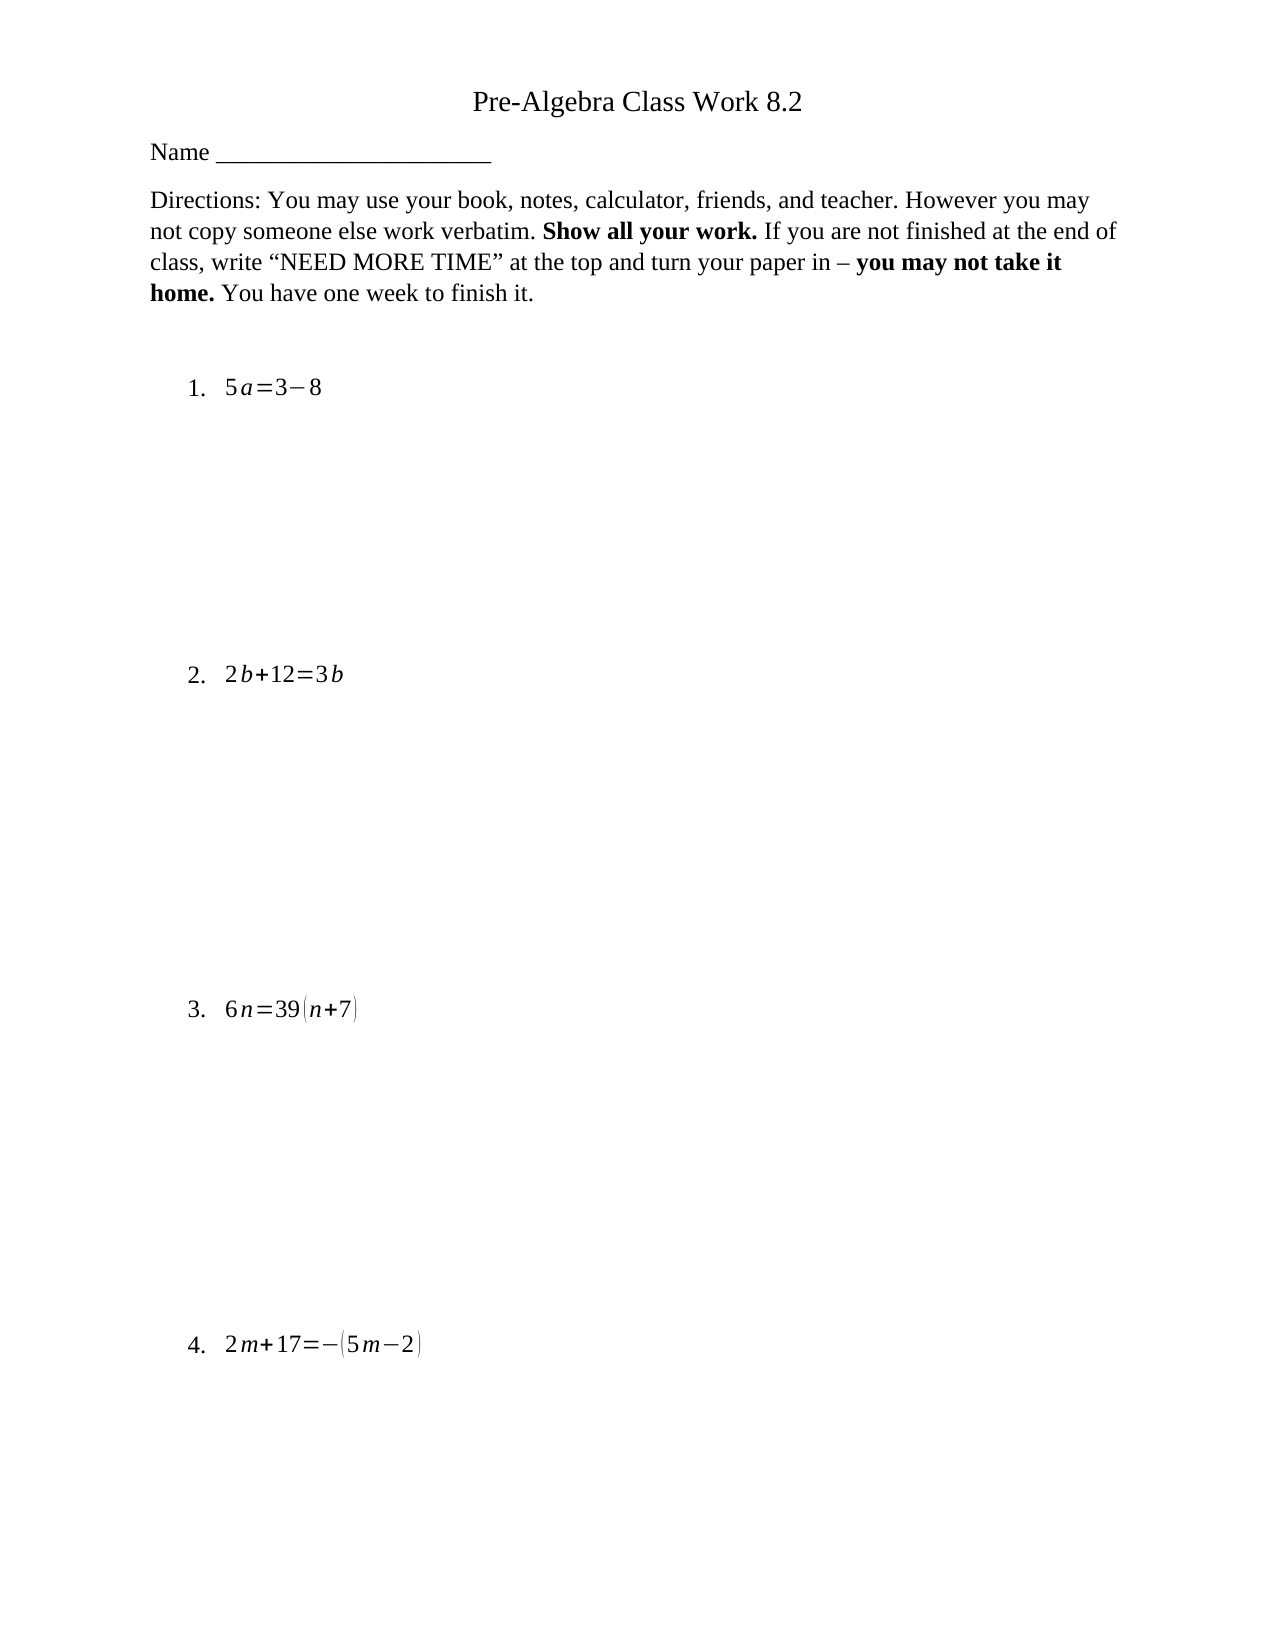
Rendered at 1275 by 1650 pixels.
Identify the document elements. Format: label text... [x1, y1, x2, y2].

text Directions: You may use your book, notes, calculator, friends, and teacher. However you may not copy someone else work verbatim. Show all your work. If you are not finished at the end of class, write “NEED MORE TIME” at the top and turn your paper in – you may not take it home. You have one week to finish it. [150, 185, 1125, 307]
text Name ______________________ [150, 137, 1125, 166]
title Pre-Algebra Class Work 8.2 [150, 84, 1125, 118]
